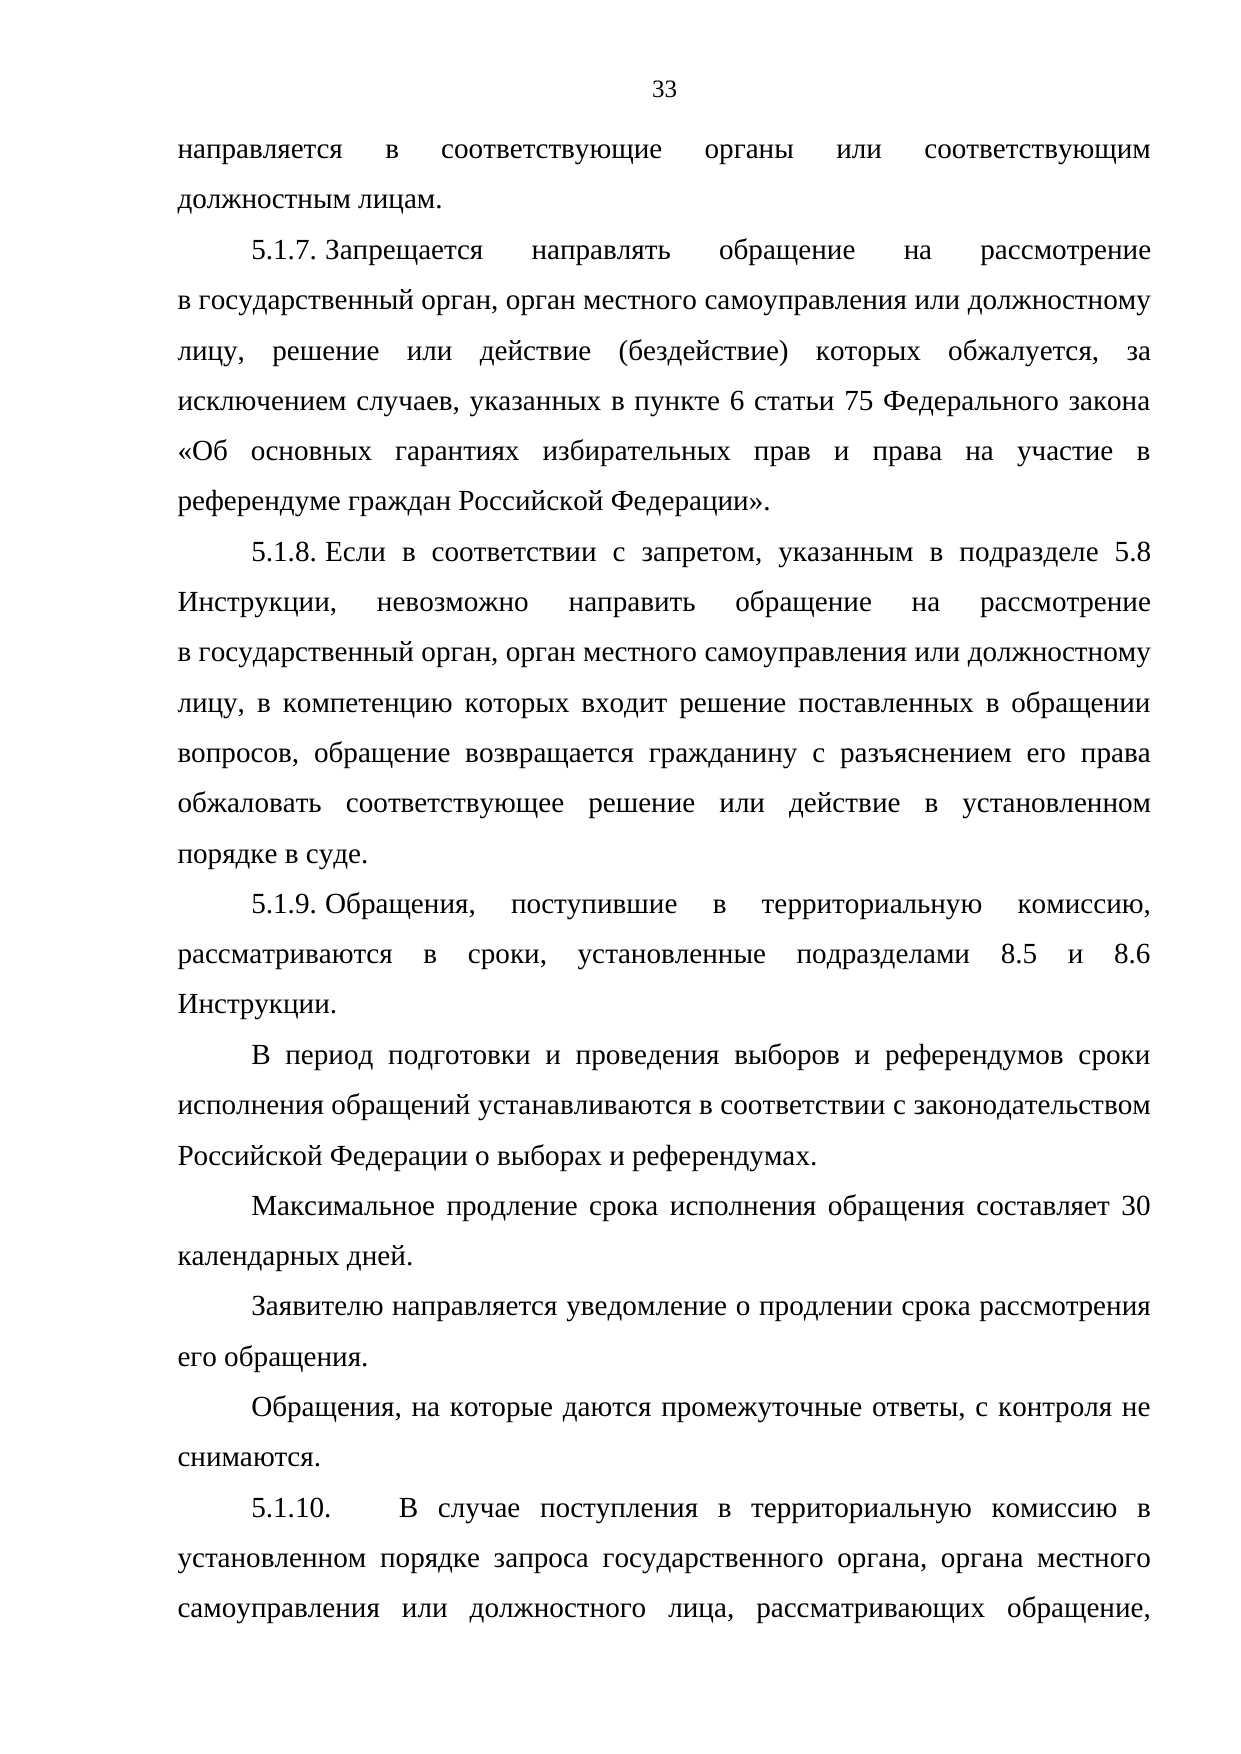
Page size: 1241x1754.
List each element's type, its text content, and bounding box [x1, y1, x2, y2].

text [177, 131, 1152, 215]
text Заявителю направляется уведомление о продлении срока рассмотрения его обращения. [177, 1288, 1152, 1372]
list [177, 1490, 1152, 1624]
text Обращения, на которые даются промежуточные ответы, с контроля не снимаются. [177, 1389, 1152, 1473]
list Если в соответствии с запретом, указанным в подразделе 5.8 Инструкции, невозможно направить обращение на рассмотрение в государственный орган, орган местного самоуправления или должностному лицу, в компетенцию которых входит решение поставленных в обращении вопросов, обращение возвращается гражданину с разъяснением его права обжаловать соответствующее решение или действие в установленном порядке в суде. [177, 534, 1152, 869]
text Максимальное продление срока исполнения обращения составляет 30 календарных дней. [177, 1188, 1152, 1272]
list Запрещается направлять обращение на рассмотрение в государственный орган, орган местного самоуправления или должностному лицу, решение или действие (бездействие) которых обжалуется, за исключением случаев, указанных в пункте 6 статьи 75 Федерального закона «Об основных гарантиях избирательных прав и права на участие в референдуме граждан Российской Федерации». [177, 232, 1152, 517]
list Обращения, поступившие в территориальную комиссию, рассматриваются в сроки, установленные подразделами 8.5 и 8.6 Инструкции. [177, 886, 1152, 1020]
text В период подготовки и проведения выборов и референдумов сроки исполнения обращений устанавливаются в соответствии с законодательством Российской Федерации о выборах и референдумах. [177, 1037, 1152, 1171]
